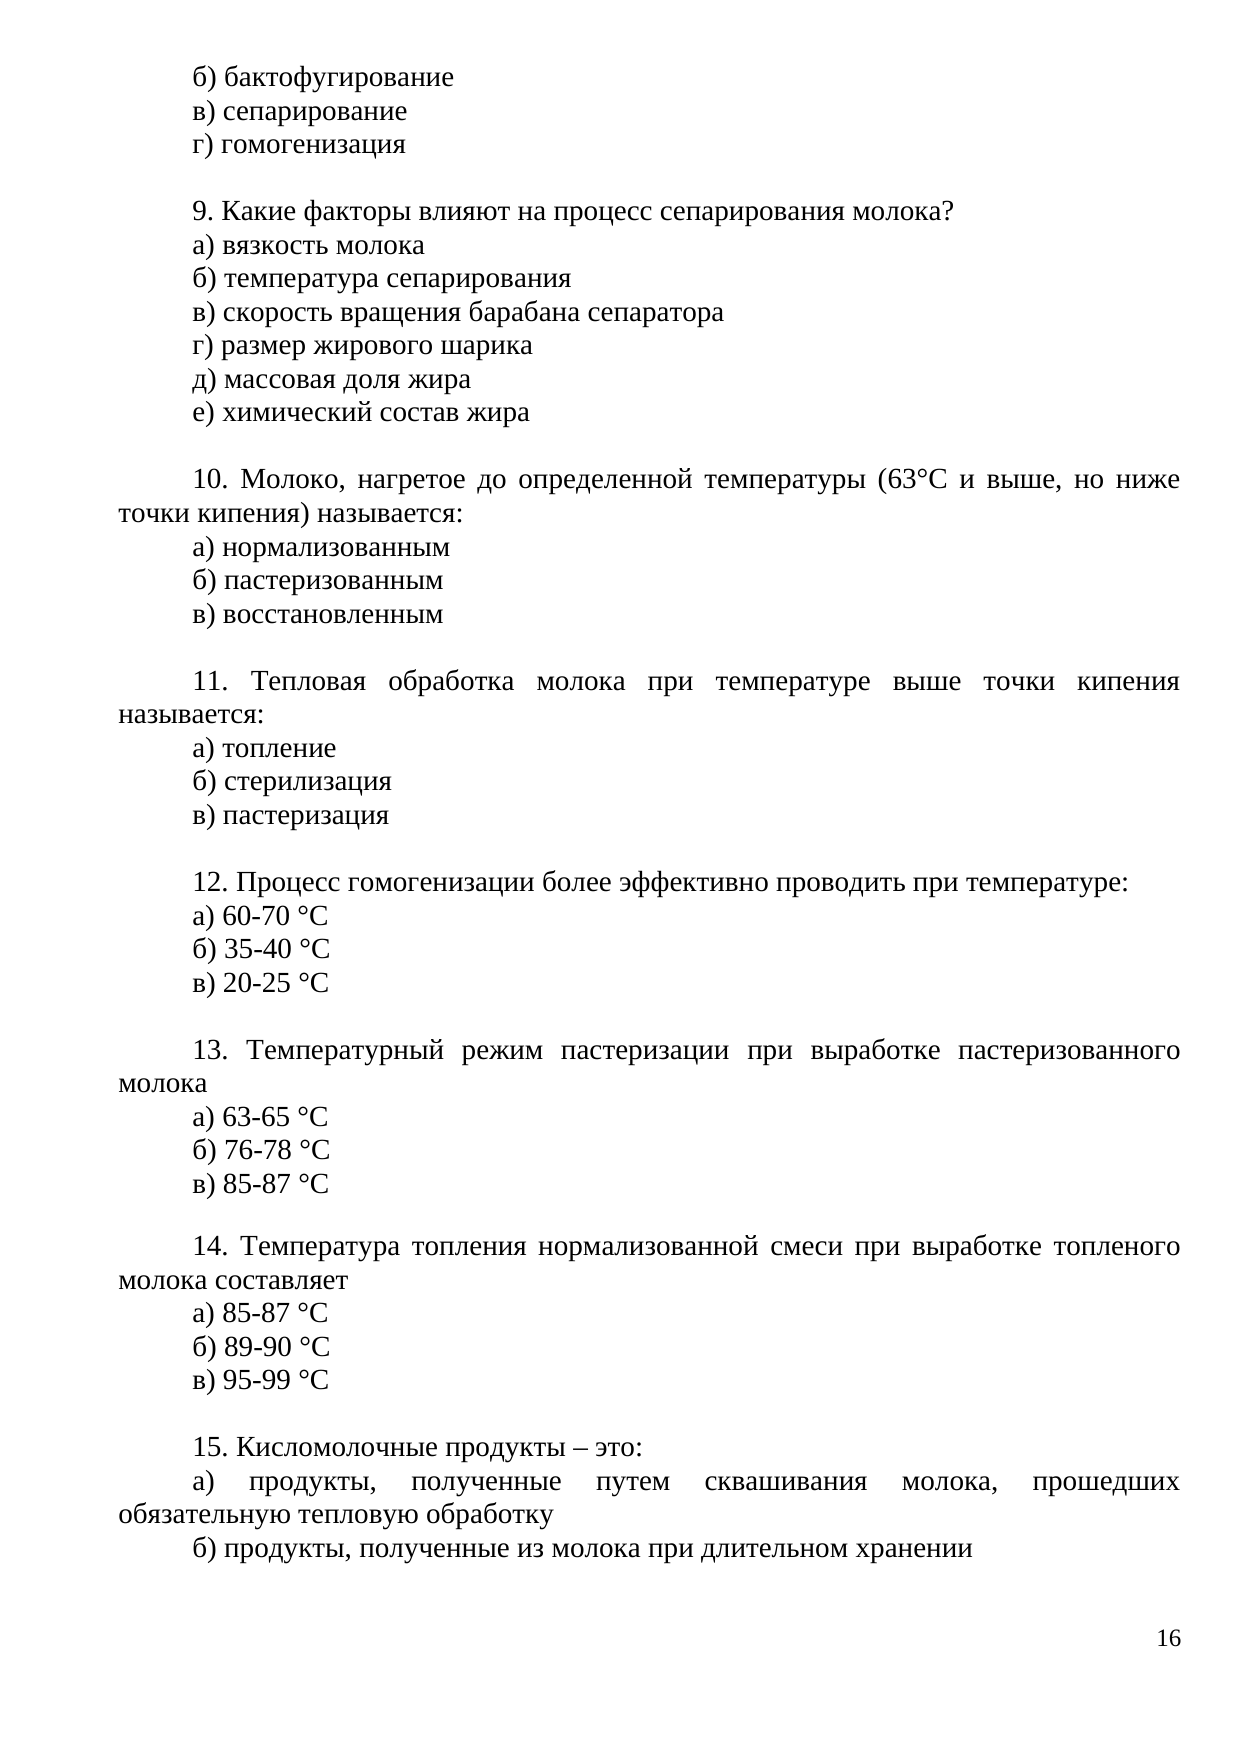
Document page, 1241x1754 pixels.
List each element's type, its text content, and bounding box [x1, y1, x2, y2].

text а) вязкость молока [118, 227, 1181, 260]
text в) скорость вращения барабана сепаратора [118, 294, 1181, 327]
text а) нормализованным [118, 529, 1181, 562]
text б) пастеризованным [118, 562, 1181, 596]
text 12. Процесс гомогенизации более эффективно проводить при температуре: [118, 864, 1181, 898]
text а) продукты, полученные путем сквашивания молока, прошедших обязательную тепловую обработку [118, 1463, 1181, 1530]
text б) продукты, полученные из молока при длительном хранении [118, 1530, 1181, 1564]
text 15. Кисломолочные продукты – это: [118, 1429, 1181, 1463]
text в) сепарирование [118, 93, 1181, 126]
text а) 63-65 °С [118, 1099, 1181, 1132]
text б) стерилизация [118, 763, 1181, 797]
text б) температура сепарирования [118, 260, 1181, 294]
text г) размер жирового шарика [118, 327, 1181, 361]
text 13. Температурный режим пастеризации при выработке пастеризованного молока [118, 1032, 1181, 1099]
text а) 60-70 °С [118, 898, 1181, 931]
text б) 89-90 °С [118, 1329, 1181, 1362]
text б) 35-40 °С [118, 931, 1181, 965]
text д) массовая доля жира [118, 361, 1181, 394]
text г) гомогенизация [118, 126, 1181, 160]
text б) бактофугирование [118, 59, 1181, 93]
text а) топление [118, 730, 1181, 763]
text в) восстановленным [118, 596, 1181, 629]
text 11. Тепловая обработка молока при температуре выше точки кипения называется: [118, 663, 1181, 730]
text 9. Какие факторы влияют на процесс сепарирования молока? [118, 193, 1181, 227]
text е) химический состав жира [118, 394, 1181, 428]
text в) 20-25 °С [118, 965, 1181, 998]
text в) 95-99 °С [118, 1362, 1181, 1396]
text 14. Температура топления нормализованной смеси при выработке топленого молока составляет [118, 1228, 1181, 1295]
text в) пастеризация [118, 797, 1181, 831]
text в) 85-87 °С [118, 1166, 1181, 1199]
text 10. Молоко, нагретое до определенной температуры (63°С и выше, но ниже точки кипения) называется: [118, 462, 1181, 529]
text б) 76-78 °С [118, 1132, 1181, 1166]
text а) 85-87 °С [118, 1295, 1181, 1329]
